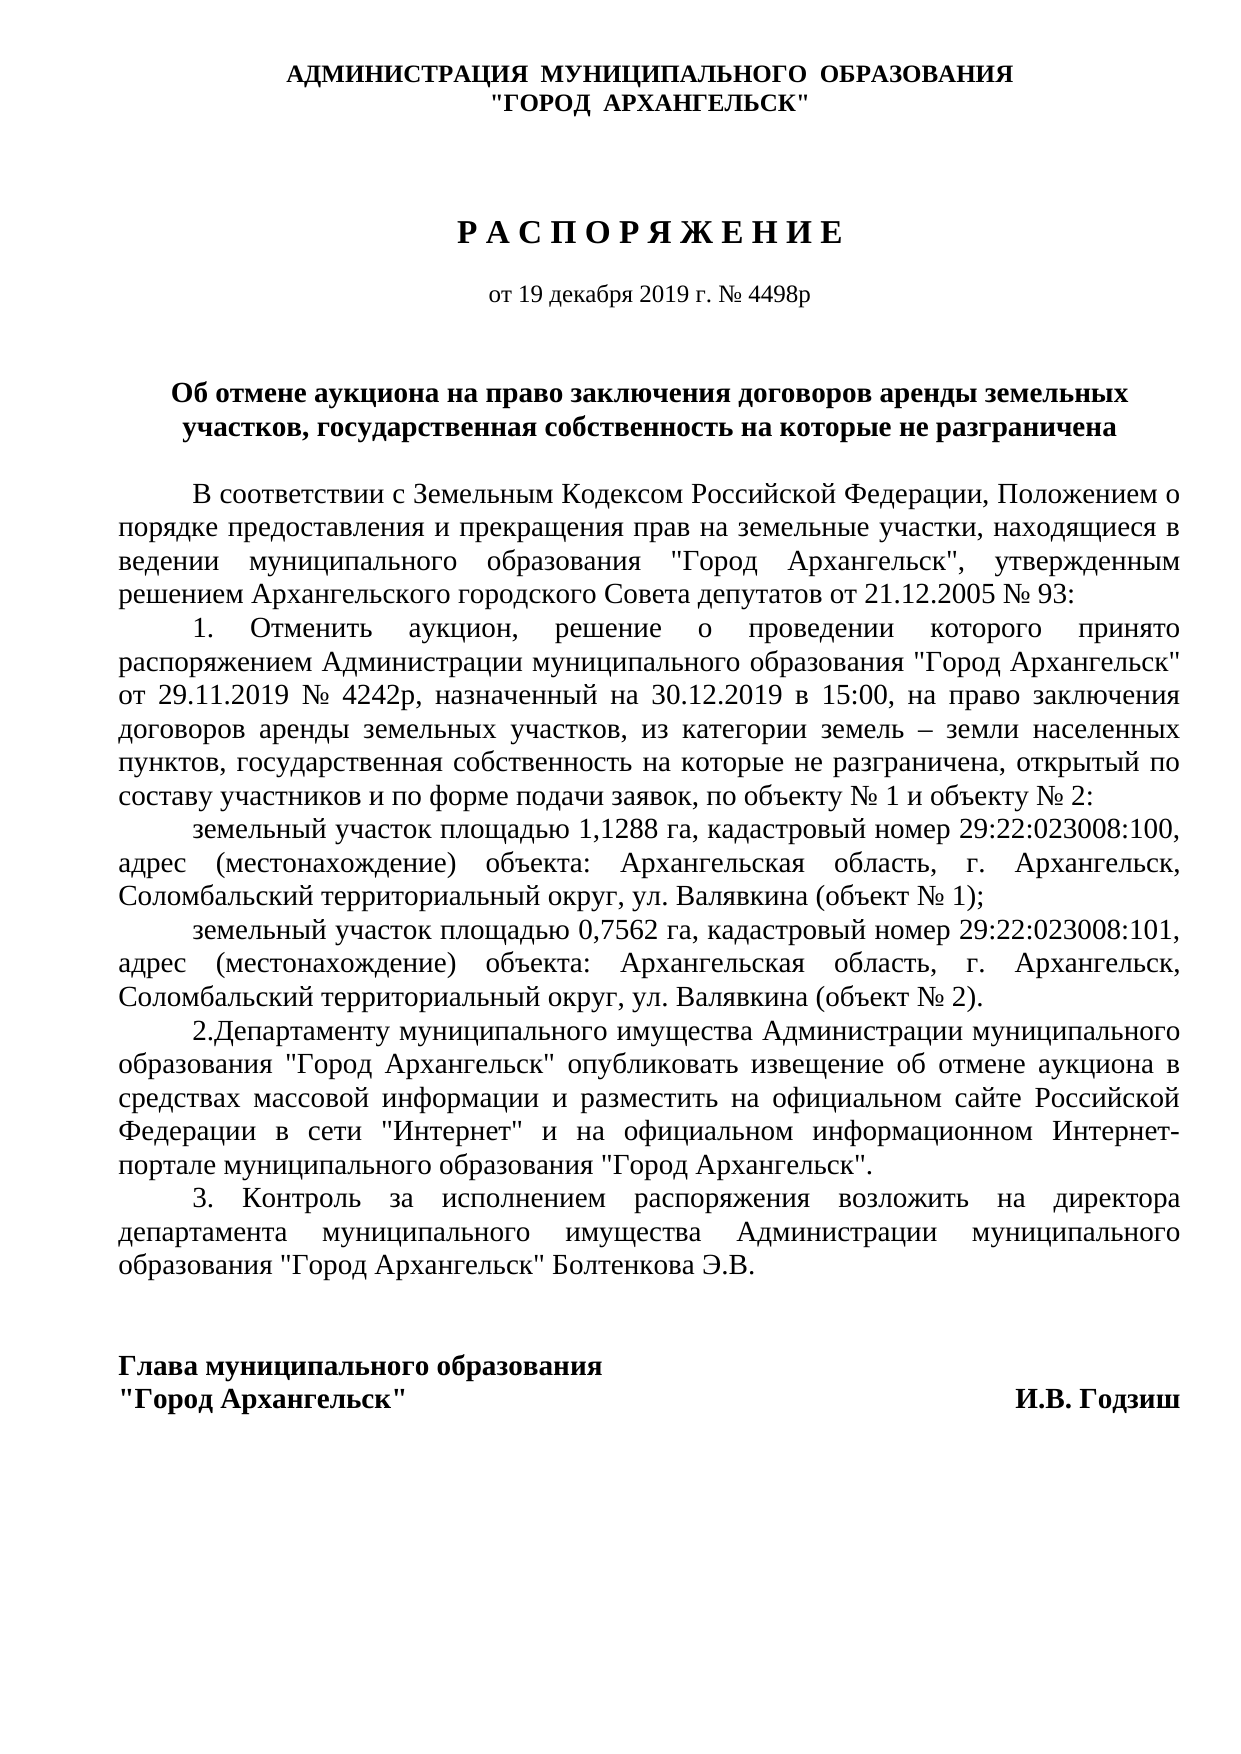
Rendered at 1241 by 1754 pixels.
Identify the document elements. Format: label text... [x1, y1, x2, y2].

text "Город Архангельск" И.В. Годзиш [118, 1382, 1181, 1415]
text 2.Департаменту муниципального имущества Администрации муниципального образования "Город Архангельск" опубликовать извещение об отмене аукциона в средствах массовой информации и разместить на официальном сайте Российской Федерации в сети "Интернет" и на официальном информационном Интернет-портале муниципального образования "Город Архангельск". [118, 1013, 1181, 1180]
text земельный участок площадью 0,7562 га, кадастровый номер 29:22:023008:101, адрес (местонахождение) объекта: Архангельская область, г. Архангельск, Соломбальский территориальный округ, ул. Валявкина (объект № 2). [118, 912, 1181, 1013]
text 1. Отменить аукцион, решение о проведении которого принято распоряжением Администрации муниципального образования "Город Архангельск" от 29.11.2019 № 4242р, назначенный на 30.12.2019 в 15:00, на право заключения договоров аренды земельных участков, из категории земель – земли населенных пунктов, государственная собственность на которые не разграничена, открытый по составу участников и по форме подачи заявок, по объекту № 1 и объекту № 2: [118, 610, 1181, 811]
text от 19 декабря 2019 г. № 4498р [118, 279, 1181, 308]
text Глава муниципального образования [118, 1348, 1240, 1382]
text 3. Контроль за исполнением распоряжения возложить на директора департамента муниципального имущества Администрации муниципального образования "Город Архангельск" Болтенкова Э.В. [118, 1180, 1181, 1281]
text земельный участок площадью 1,1288 га, кадастровый номер 29:22:023008:100, адрес (местонахождение) объекта: Архангельская область, г. Архангельск, Соломбальский территориальный округ, ул. Валявкина (объект № 1); [118, 811, 1181, 912]
text Р А С П О Р Я Ж Е Н И Е [118, 212, 1181, 251]
text АДМИНИСТРАЦИЯ МУНИЦИПАЛЬНОГО ОБРАЗОВАНИЯ [118, 59, 1181, 88]
text "ГОРОД АРХАНГЕЛЬСК" [118, 88, 1181, 117]
text В соответствии с Земельным Кодексом Российской Федерации, Положением о порядке предоставления и прекращения прав на земельные участки, находящиеся в ведении муниципального образования "Город Архангельск", утвержденным решением Архангельского городского Совета депутатов от 21.12.2005 № 93: [118, 476, 1181, 610]
text Об отмене аукциона на право заключения договоров аренды земельных участков, государственная собственность на которые не разграничена [118, 375, 1181, 442]
